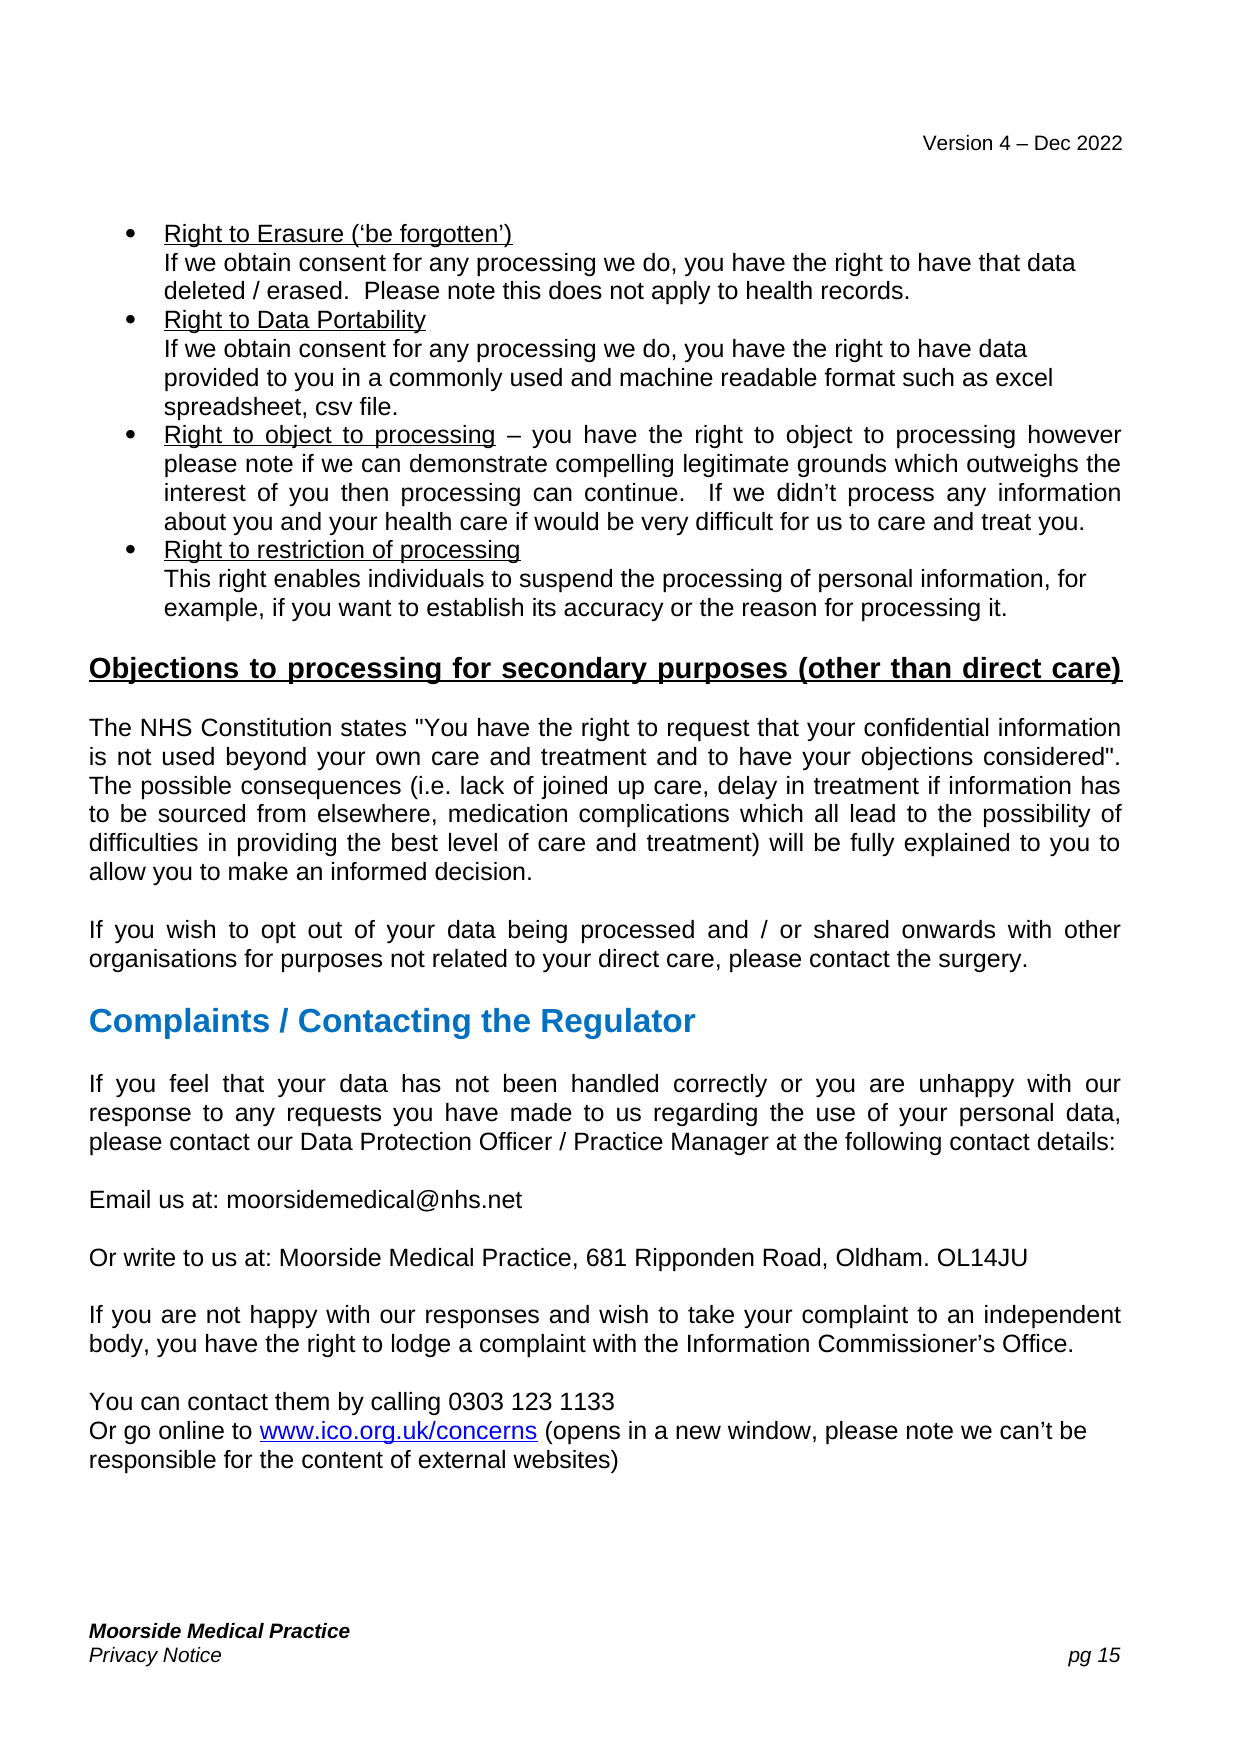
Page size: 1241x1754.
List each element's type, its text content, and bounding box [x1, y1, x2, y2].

list Right to Erasure (‘be forgotten’) If we obtain consent for any processing we do, you have the right to have that data deleted / erased. Please note this does not apply to health records. [126, 219, 1123, 305]
list Right to restriction of processing This right enables individuals to suspend the processing of personal information, for example, if you want to establish its accuracy or the reason for processing it. [126, 535, 1123, 622]
text Email us at: moorsidemedical@nhs.net [89, 1184, 1123, 1213]
text Or write to us at: Moorside Medical Practice, 681 Ripponden Road, Oldham. OL14JU [89, 1242, 1123, 1271]
text If you wish to opt out of your data being processed and / or shared onwards with other organisations for purposes not related to your direct care, please contact the surgery. [89, 915, 1123, 972]
text If you feel that your data has not been handled correctly or you are unhappy with our response to any requests you have made to us regarding the use of your personal data, please contact our Data Protection Officer / Practice Manager at the following contact details: [89, 1069, 1123, 1155]
text Objections to processing for secondary purposes (other than direct care) The NHS Constitution states "You have the right to request that your confidential information is not used beyond your own care and treatment and to have your objections considered". The possible consequences (i.e. lack of joined up care, delay in treatment if information has to be sourced from elsewhere, medication complications which all lead to the possibility of difficulties in providing the best level of care and treatment) will be fully explained to you to allow you to make an informed decision. [89, 682, 1123, 886]
text You can contact them by calling 0303 123 1133 Or go online to www.ico.org.uk/concerns (opens in a new window, please note we can’t be responsible for the content of external websites) [89, 1387, 1123, 1473]
text Complaints / Contacting the Regulator [89, 1002, 1123, 1040]
list Right to object to processing – you have the right to object to processing however please note if we can demonstrate compelling legitimate grounds which outweighs the interest of you then processing can continue. If we didn’t process any information about you and your health care if would be very difficult for us to care and treat you. [126, 420, 1123, 535]
text If you are not happy with our responses and wish to take your complaint to an independent body, you have the right to lodge a complaint with the Information Commissioner’s Office. [89, 1300, 1123, 1358]
list Right to Data Portability If we obtain consent for any processing we do, you have the right to have data provided to you in a commonly used and machine readable format such as excel spreadsheet, csv file. [126, 305, 1123, 420]
